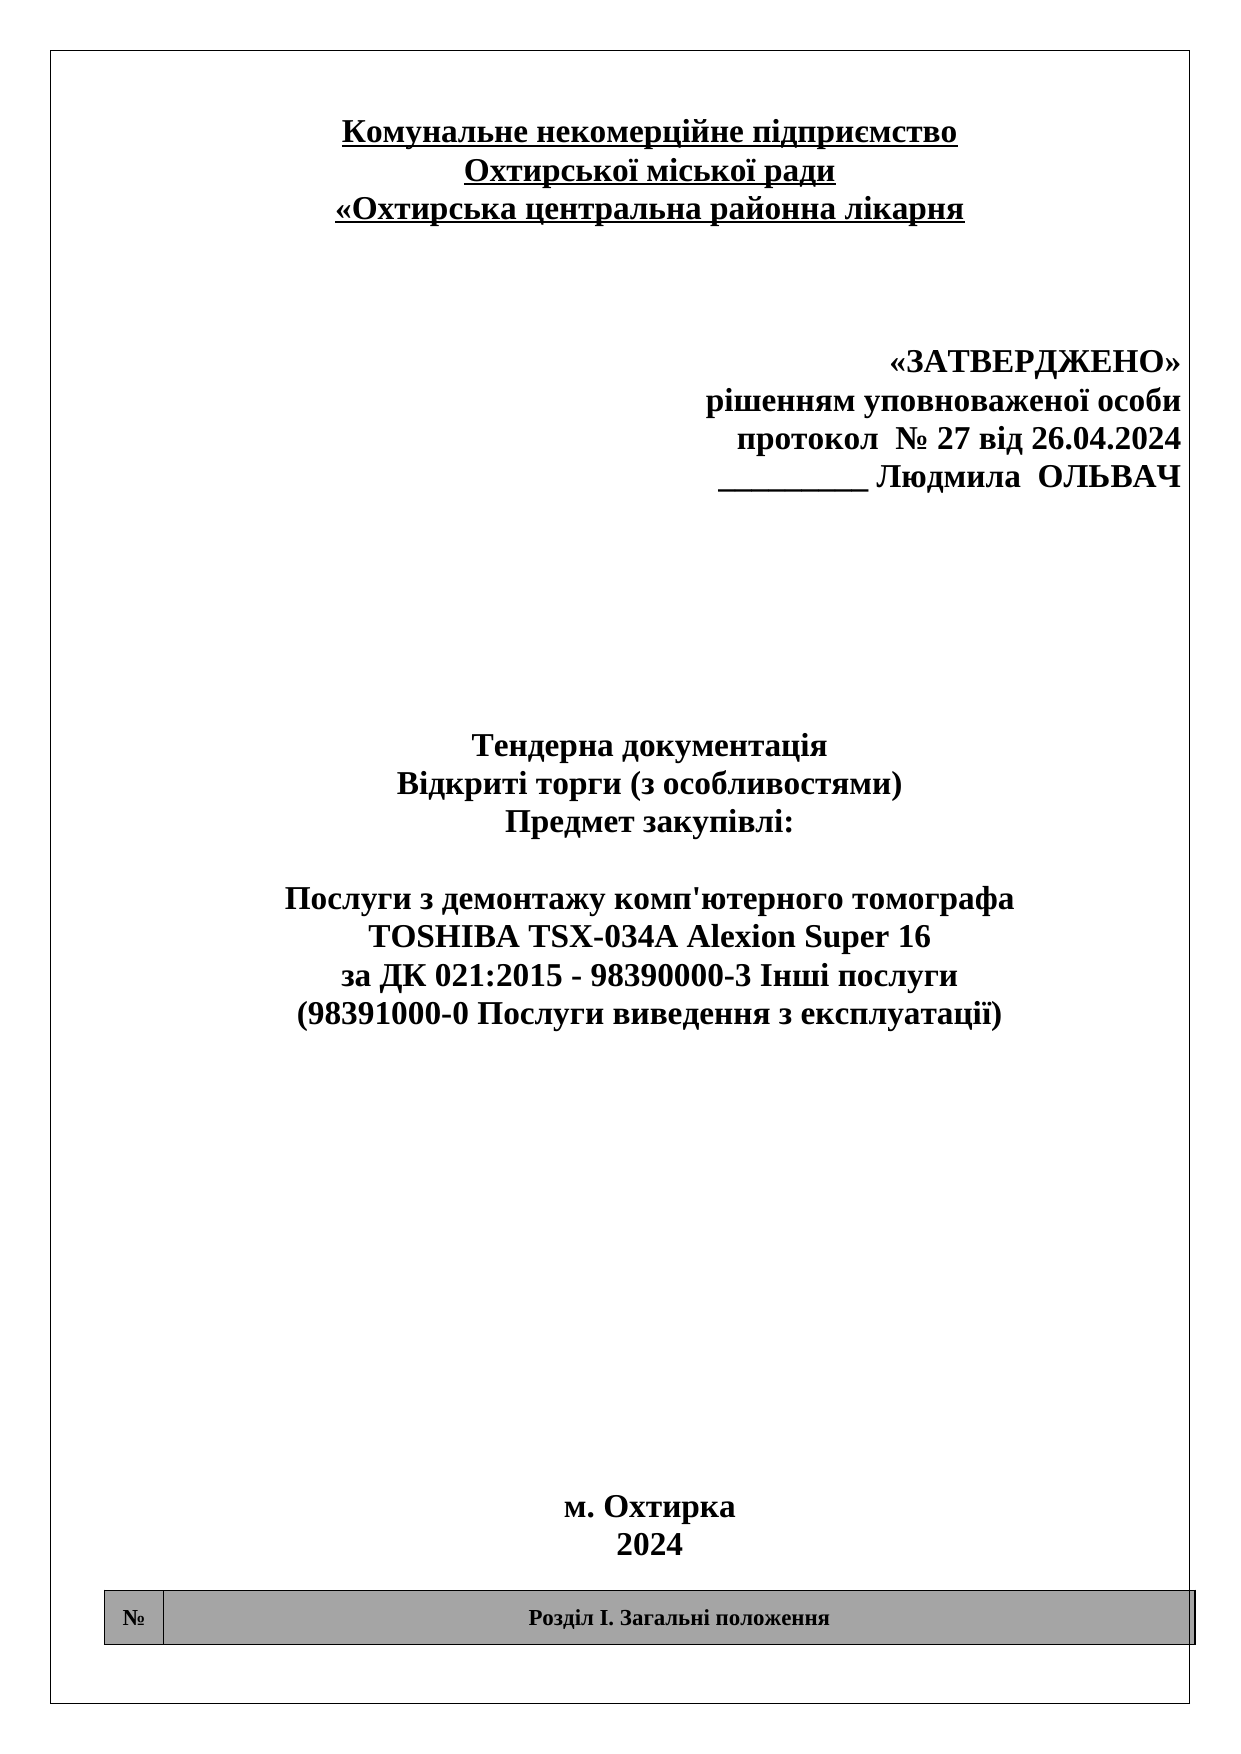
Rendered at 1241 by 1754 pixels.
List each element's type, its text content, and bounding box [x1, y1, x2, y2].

text TOSHIBA TSX-034A Alexion Super 16 [118, 917, 1181, 955]
text Тендерна документація [118, 725, 1181, 763]
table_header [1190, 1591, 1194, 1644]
text Послуги з демонтажу комп'ютерного томографа [118, 878, 1181, 917]
text Комунальне некомерційне підприємство [118, 112, 1181, 150]
text Предмет закупівлі: [118, 802, 1181, 840]
text «ЗАТВЕРДЖЕНО» [118, 342, 1181, 380]
text «Охтирська центральна районна лікарня [118, 188, 1181, 227]
text м. Охтирка [118, 1486, 1181, 1524]
text (98391000-0 Послуги виведення з експлуатації) [118, 993, 1181, 1032]
text _________ Людмила ОЛЬВАЧ [643, 457, 1181, 495]
text рішенням уповноваженої особи [118, 380, 1181, 418]
text Охтирської міської ради [118, 150, 1181, 188]
table_header № [105, 1591, 163, 1644]
text протокол № 27 від 26.04.2024 [118, 418, 1181, 457]
text 2024 [118, 1524, 1181, 1563]
text Відкриті торги (з особливостями) [118, 763, 1181, 802]
table_header Розділ І. Загальні положення [164, 1591, 1189, 1644]
text за ДК 021:2015 - 98390000-3 Інші послуги [118, 955, 1181, 993]
